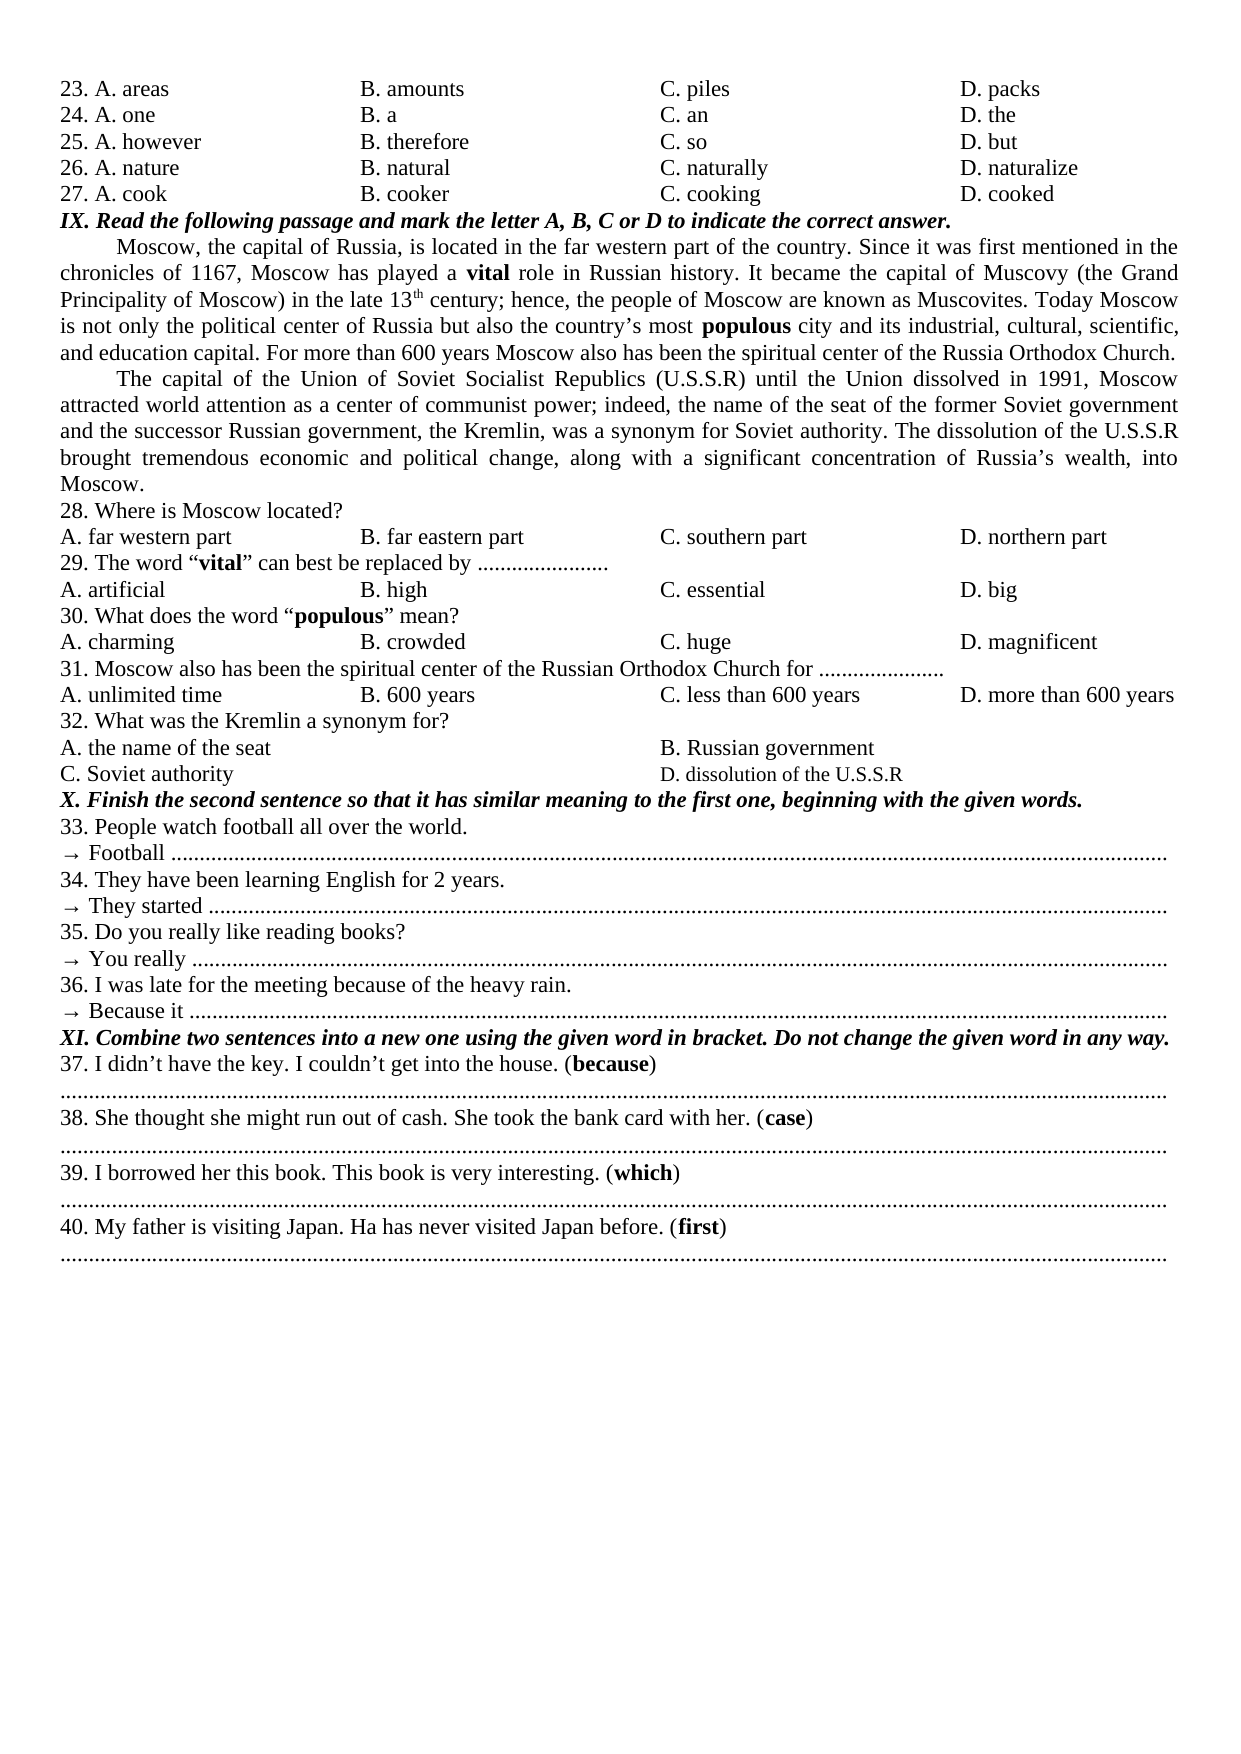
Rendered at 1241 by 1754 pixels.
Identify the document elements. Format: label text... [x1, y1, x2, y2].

text A. artificial B. high C. essential D. big [60, 576, 1180, 602]
text → They started [60, 892, 1180, 918]
text A. far western part B. far eastern part C. southern part D. northern part [60, 523, 1180, 549]
text → Football [60, 839, 1180, 866]
text 31. Moscow also has been the spiritual center of the Russian Orthodox Church for ...................... [60, 655, 1180, 681]
text XI. Combine two sentences into a new one using the given word in bracket. Do not change the given word in any way. [60, 1024, 1180, 1050]
text Moscow, the capital of Russia, is located in the far western part of the country. Since it was first mentioned in the chronicles of 1167, Moscow has played a vital role in Russian history. It became the capital of Muscovy (the Grand Principality of Moscow) in the late 13th century; hence, the people of Moscow are known as Muscovites. Today Moscow is not only the political center of Russia but also the country’s most populous city and its industrial, cultural, scientific, and education capital. For more than 600 years Moscow also has been the spiritual center of the Russia Orthodox Church. [60, 233, 1180, 365]
text A. unlimited time B. 600 years C. less than 600 years D. more than 600 years [60, 681, 1180, 707]
text 27. A. cook B. cooker C. cooking D. cooked [60, 180, 1180, 207]
text 37. I didn’t have the key. I couldn’t get into the house. (because) [60, 1050, 1180, 1076]
text 39. I borrowed her this book. This book is very interesting. (which) [60, 1159, 1180, 1185]
text 35. Do you really like reading books? [60, 918, 1180, 945]
text 23. A. areas B. amounts C. piles D. packs [60, 75, 1180, 101]
text 32. What was the Kremlin a synonym for? [60, 707, 1180, 734]
text 28. Where is Moscow located? [60, 497, 1180, 523]
text → Because it [60, 997, 1180, 1024]
text X. Finish the second sentence so that it has similar meaning to the first one, beginning with the given words. [60, 787, 1180, 813]
text 36. I was late for the meeting because of the heavy rain. [60, 971, 1180, 997]
text 24. A. one B. a C. an D. the [60, 101, 1180, 128]
text A. the name of the seat B. Russian government [60, 734, 1180, 760]
text The capital of the Union of Soviet Socialist Republics (U.S.S.R) until the Union dissolved in 1991, Moscow attracted world attention as a center of communist power; indeed, the name of the seat of the former Soviet government and the successor Russian government, the Kremlin, was a synonym for Soviet authority. The dissolution of the U.S.S.R brought tremendous economic and political change, along with a significant concentration of Russia’s wealth, into Moscow. [60, 365, 1180, 497]
text 38. She thought she might run out of cash. She took the bank card with her. (case) [60, 1104, 1180, 1131]
text C. Soviet authority D. dissolution of the U.S.S.R [60, 760, 1180, 787]
text IX. Read the following passage and mark the letter A, B, C or D to indicate the correct answer. [60, 207, 1180, 233]
text 34. They have been learning English for 2 years. [60, 866, 1180, 892]
text 33. People watch football all over the world. [60, 813, 1180, 839]
text 26. A. nature B. natural C. naturally D. naturalize [60, 154, 1180, 180]
text 25. A. however B. therefore C. so D. but [60, 128, 1180, 154]
text 40. My father is visiting Japan. Ha has never visited Japan before. (first) [60, 1213, 1180, 1239]
text 30. What does the word “populous” mean? [60, 602, 1180, 628]
text → You really [60, 945, 1180, 971]
text 29. The word “vital” can best be replaced by ....................... [60, 549, 1180, 576]
text A. charming B. crowded C. huge D. magnificent [60, 628, 1180, 655]
